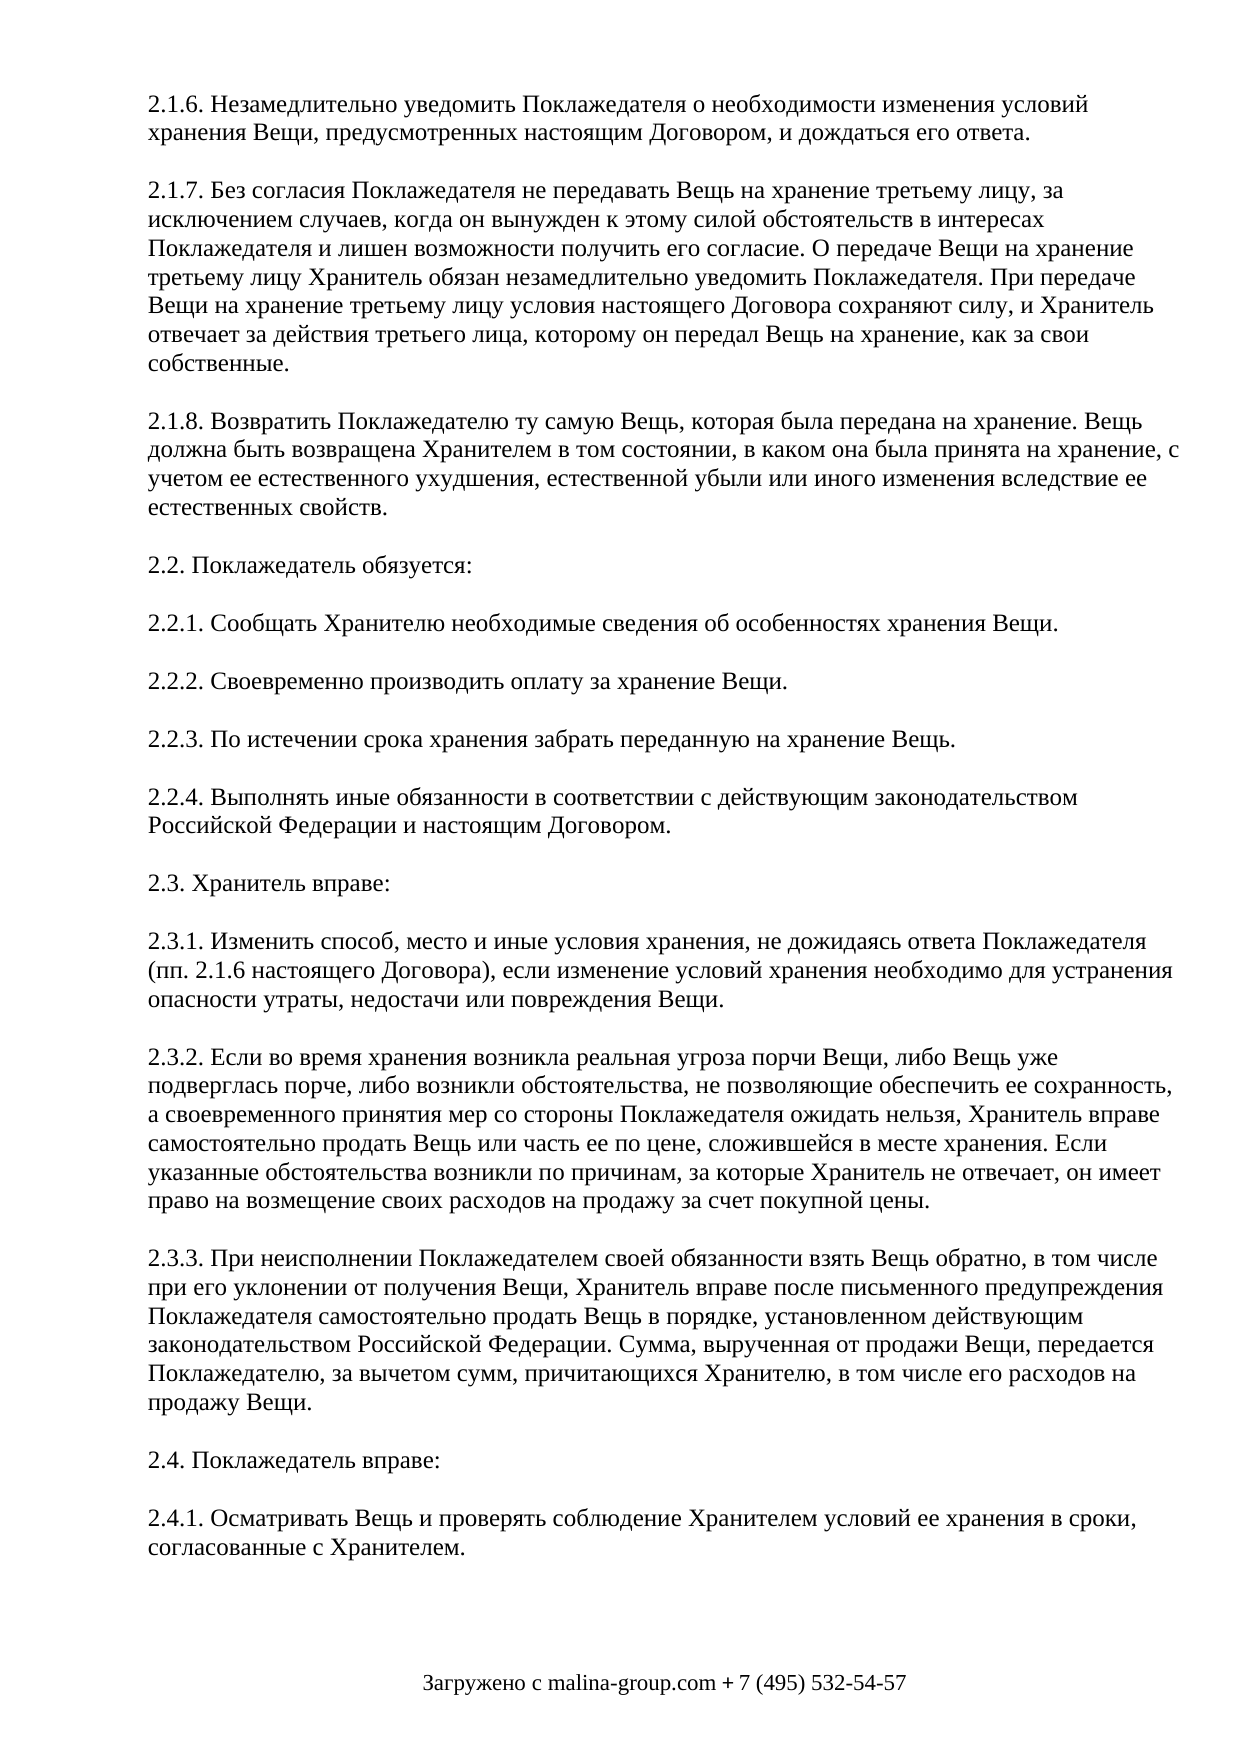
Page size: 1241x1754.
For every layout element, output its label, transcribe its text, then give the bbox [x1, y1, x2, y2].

text 2.3.3. При неисполнении Поклажедателем своей обязанности взять Вещь обратно, в том числе при его уклонении от получения Вещи, Хранитель вправе после письменного предупреждения Поклажедателя самостоятельно продать Вещь в порядке, установленном действующим законодательством Российской Федерации. Сумма, вырученная от продажи Вещи, передается Поклажедателю, за вычетом сумм, причитающихся Хранителю, в том числе его расходов на продажу Вещи. [148, 1243, 1181, 1416]
text 2.3.1. Изменить способ, место и иные условия хранения, не дожидаясь ответа Поклажедателя (пп. 2.1.6 настоящего Договора), если изменение условий хранения необходимо для устранения опасности утраты, недостачи или повреждения Вещи. [148, 926, 1181, 1012]
text 2.2. Поклажедатель обязуется: [148, 550, 1181, 579]
text 2.1.6. Незамедлительно уведомить Поклажедателя о необходимости изменения условий хранения Вещи, предусмотренных настоящим Договором, и дождаться его ответа. [148, 89, 1181, 146]
text 2.4.1. Осматривать Вещь и проверять соблюдение Хранителем условий ее хранения в сроки, согласованные с Хранителем. [148, 1503, 1181, 1560]
text 2.1.7. Без согласия Поклажедателя не передавать Вещь на хранение третьему лицу, за исключением случаев, когда он вынужден к этому силой обстоятельств в интересах Поклажедателя и лишен возможности получить его согласие. О передаче Вещи на хранение третьему лицу Хранитель обязан незамедлительно уведомить Поклажедателя. При передаче Вещи на хранение третьему лицу условия настоящего Договора сохраняют силу, и Хранитель отвечает за действия третьего лица, которому он передал Вещь на хранение, как за свои собственные. [148, 175, 1181, 377]
text 2.3. Хранитель вправе: [148, 868, 1181, 897]
text 2.2.3. По истечении срока хранения забрать переданную на хранение Вещь. [148, 724, 1181, 752]
text 2.2.4. Выполнять иные обязанности в соответствии с действующим законодательством Российской Федерации и настоящим Договором. [148, 782, 1181, 839]
text 2.3.2. Если во время хранения возникла реальная угроза порчи Вещи, либо Вещь уже подверглась порче, либо возникли обстоятельства, не позволяющие обеспечить ее сохранность, а своевременного принятия мер со стороны Поклажедателя ожидать нельзя, Хранитель вправе самостоятельно продать Вещь или часть ее по цене, сложившейся в месте хранения. Если указанные обстоятельства возникли по причинам, за которые Хранитель не отвечает, он имеет право на возмещение своих расходов на продажу за счет покупной цены. [148, 1042, 1181, 1214]
text 2.4. Поклажедатель вправе: [148, 1445, 1181, 1474]
text 2.2.1. Сообщать Хранителю необходимые сведения об особенностях хранения Вещи. [148, 608, 1181, 637]
text 2.1.8. Возвратить Поклажедателю ту самую Вещь, которая была передана на хранение. Вещь должна быть возвращена Хранителем в том состоянии, в каком она была принята на хранение, с учетом ее естественного ухудшения, естественной убыли или иного изменения вследствие ее естественных свойств. [148, 406, 1181, 521]
text 2.2.2. Своевременно производить оплату за хранение Вещи. [148, 666, 1181, 694]
